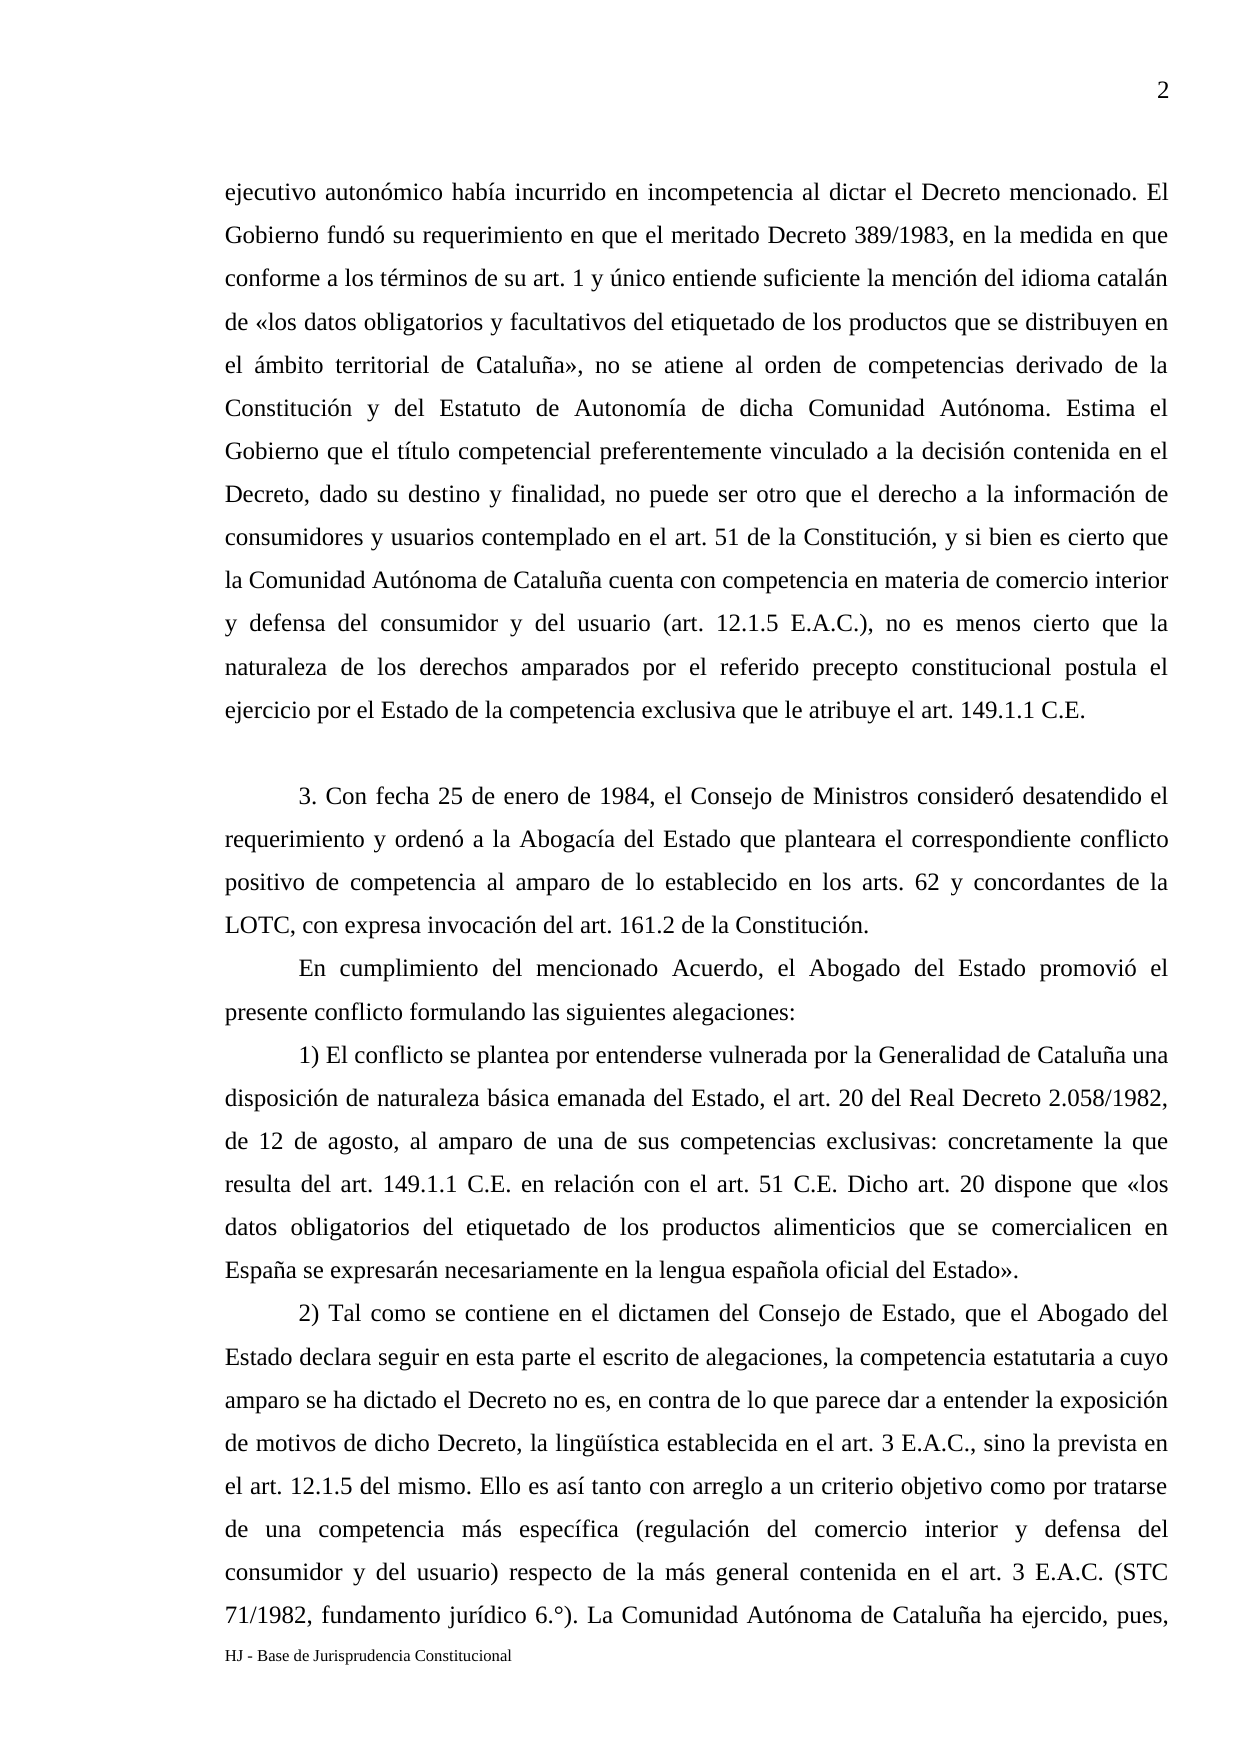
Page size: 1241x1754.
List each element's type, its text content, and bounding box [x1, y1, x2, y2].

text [224, 1298, 1169, 1629]
text En cumplimiento del mencionado Acuerdo, el Abogado del Estado promovió el presente conflicto formulando las siguientes alegaciones: [224, 953, 1169, 1025]
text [224, 177, 1169, 723]
text 3. Con fecha 25 de enero de 1984, el Consejo de Ministros consideró desatendido el requerimiento y ordenó a la Abogacía del Estado que planteara el correspondiente conflicto positivo de competencia al amparo de lo establecido en los arts. 62 y concordantes de la LOTC, con expresa invocación del art. 161.2 de la Constitución. [224, 781, 1169, 939]
text 1) El conflicto se plantea por entenderse vulnerada por la Generalidad de Cataluña una disposición de naturaleza básica emanada del Estado, el art. 20 del Real Decreto 2.058/1982, de 12 de agosto, al amparo de una de sus competencias exclusivas: concretamente la que resulta del art. 149.1.1 C.E. en relación con el art. 51 C.E. Dicho art. 20 dispone que «los datos obligatorios del etiquetado de los productos alimenticios que se comercialicen en España se expresarán necesariamente en la lengua española oficial del Estado». [224, 1040, 1169, 1284]
